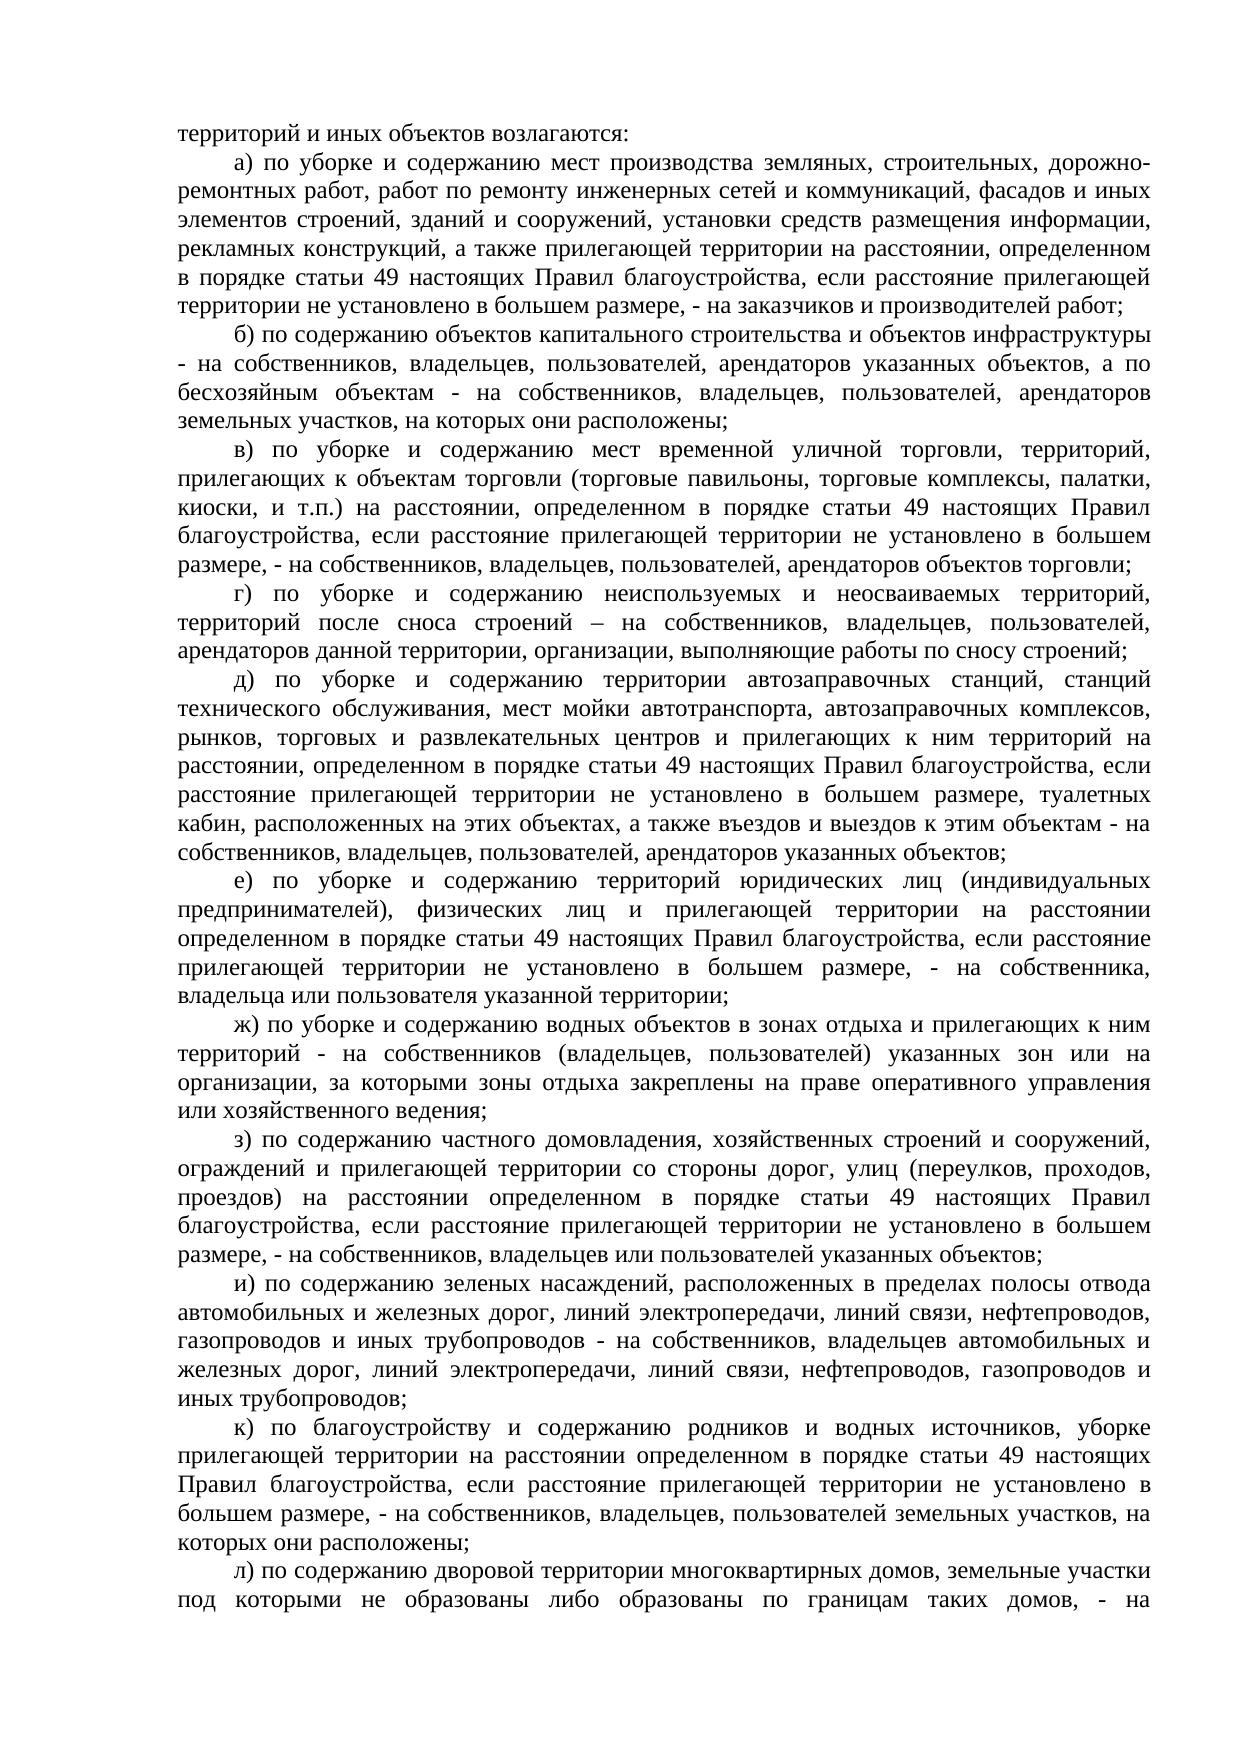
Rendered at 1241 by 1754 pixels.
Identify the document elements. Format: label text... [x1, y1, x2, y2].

text г) по уборке и содержанию неиспользуемых и неосваиваемых территорий, территорий после сноса строений – на собственников, владельцев, пользователей, арендаторов данной территории, организации, выполняющие работы по сносу строений; [177, 578, 1152, 664]
text е) по уборке и содержанию территорий юридических лиц (индивидуальных предпринимателей), физических лиц и прилегающей территории на расстоянии определенном в порядке статьи 49 настоящих Правил благоустройства, если расстояние прилегающей территории не установлено в большем размере, - на собственника, владельца или пользователя указанной территории; [177, 866, 1152, 1009]
text а) по уборке и содержанию мест производства земляных, строительных, дорожно-ремонтных работ, работ по ремонту инженерных сетей и коммуникаций, фасадов и иных элементов строений, зданий и сооружений, установки средств размещения информации, рекламных конструкций, а также прилегающей территории на расстоянии, определенном в порядке статьи 49 настоящих Правил благоустройства, если расстояние прилегающей территории не установлено в большем размере, - на заказчиков и производителей работ; [177, 147, 1152, 319]
text д) по уборке и содержанию территории автозаправочных станций, станций технического обслуживания, мест мойки автотранспорта, автозаправочных комплексов, рынков, торговых и развлекательных центров и прилегающих к ним территорий на расстоянии, определенном в порядке статьи 49 настоящих Правил благоустройства, если расстояние прилегающей территории не установлено в большем размере, туалетных кабин, расположенных на этих объектах, а также въездов и выездов к этим объектам - на собственников, владельцев, пользователей, арендаторов указанных объектов; [177, 664, 1152, 866]
text б) по содержанию объектов капитального строительства и объектов инфраструктуры - на собственников, владельцев, пользователей, арендаторов указанных объектов, а по бесхозяйным объектам - на собственников, владельцев, пользователей, арендаторов земельных участков, на которых они расположены; [177, 319, 1152, 434]
text в) по уборке и содержанию мест временной уличной торговли, территорий, прилегающих к объектам торговли (торговые павильоны, торговые комплексы, палатки, киоски, и т.п.) на расстоянии, определенном в порядке статьи 49 настоящих Правил благоустройства, если расстояние прилегающей территории не установлено в большем размере, - на собственников, владельцев, пользователей, арендаторов объектов торговли; [177, 434, 1152, 578]
text з) по содержанию частного домовладения, хозяйственных строений и сооружений, ограждений и прилегающей территории со стороны дорог, улиц (переулков, проходов, проездов) на расстоянии определенном в порядке статьи 49 настоящих Правил благоустройства, если расстояние прилегающей территории не установлено в большем размере, - на собственников, владельцев или пользователей указанных объектов; [177, 1124, 1152, 1268]
text к) по благоустройству и содержанию родников и водных источников, уборке прилегающей территории на расстоянии определенном в порядке статьи 49 настоящих Правил благоустройства, если расстояние прилегающей территории не установлено в большем размере, - на собственников, владельцев, пользователей земельных участков, на которых они расположены; [177, 1412, 1152, 1556]
text ж) по уборке и содержанию водных объектов в зонах отдыха и прилегающих к ним территорий - на собственников (владельцев, пользователей) указанных зон или на организации, за которыми зоны отдыха закреплены на праве оперативного управления или хозяйственного ведения; [177, 1009, 1152, 1124]
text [177, 1556, 1152, 1613]
text и) по содержанию зеленых насаждений, расположенных в пределах полосы отвода автомобильных и железных дорог, линий электропередачи, линий связи, нефтепроводов, газопроводов и иных трубопроводов - на собственников, владельцев автомобильных и железных дорог, линий электропередачи, линий связи, нефтепроводов, газопроводов и иных трубопроводов; [177, 1268, 1152, 1412]
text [177, 118, 1152, 147]
